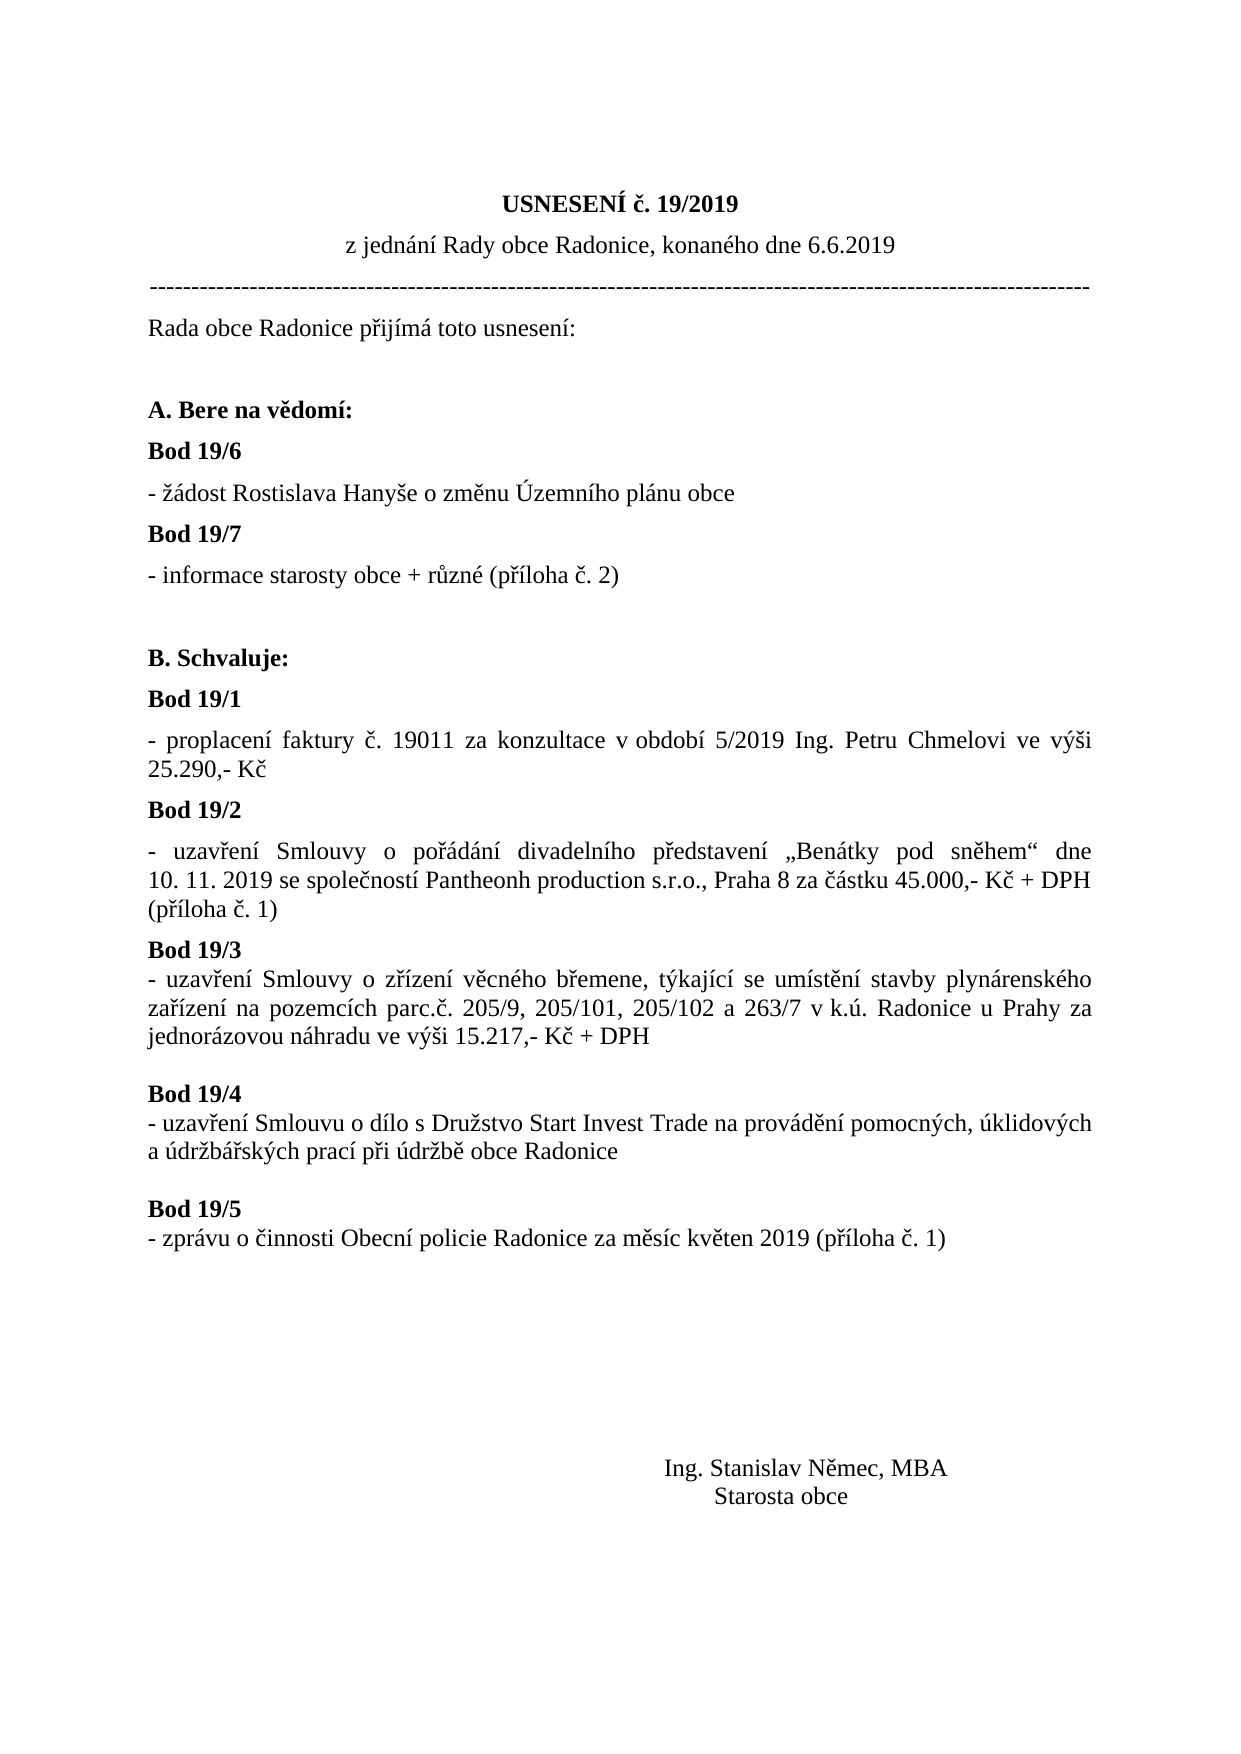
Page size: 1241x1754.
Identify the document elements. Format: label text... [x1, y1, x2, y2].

list - uzavření Smlouvu o dílo s Družstvo Start Invest Trade na provádění pomocných, úklidových a údržbářských prací při údržbě obce Radonice [148, 1108, 1092, 1165]
list Starosta obce [148, 1481, 1092, 1510]
list - zprávu o činnosti Obecní policie Radonice za měsíc květen 2019 (příloha č. 1) [148, 1223, 1092, 1251]
text ----------------------------------------------------------------------------------------------------------------- [148, 271, 1092, 300]
text Bod 19/1 [148, 684, 1092, 713]
text USNESENÍ č. 19/2019 [148, 189, 1092, 218]
text Bod 19/6 [148, 436, 1092, 465]
list Bod 19/5 [148, 1194, 1092, 1223]
list - uzavření Smlouvy o zřízení věcného břemene, týkající se umístění stavby plynárenského zařízení na pozemcích parc.č. 205/9, 205/101, 205/102 a 263/7 v k.ú. Radonice u Prahy za jednorázovou náhradu ve výši 15.217,- Kč + DPH [148, 964, 1092, 1050]
text z jednání Rady obce Radonice, konaného dne 6.6.2019 [148, 230, 1092, 259]
text - informace starosty obce + různé (příloha č. 2) [148, 560, 1092, 589]
text Bod 19/2 [148, 795, 1092, 824]
list Bod 19/4 [148, 1079, 1092, 1108]
text - žádost Rostislava Hanyše o změnu Územního plánu obce [148, 478, 1092, 506]
text - proplacení faktury č. 19011 za konzultace v období 5/2019 Ing. Petru Chmelovi ve výši 25.290,- Kč [148, 725, 1092, 783]
text Rada obce Radonice přijímá toto usnesení: [148, 313, 1092, 341]
list Ing. Stanislav Němec, MBA [148, 1453, 1092, 1481]
text A. Bere na vědomí: [148, 395, 1092, 424]
text Bod 19/3 [148, 935, 1092, 964]
text Bod 19/7 [148, 519, 1092, 548]
text B. Schvaluje: [148, 643, 1092, 671]
text - uzavření Smlouvy o pořádání divadelního představení „Benátky pod sněhem“ dne 10. 11. 2019 se společností Pantheonh production s.r.o., Praha 8 za částku 45.000,- Kč + DPH (příloha č. 1) [148, 836, 1092, 923]
